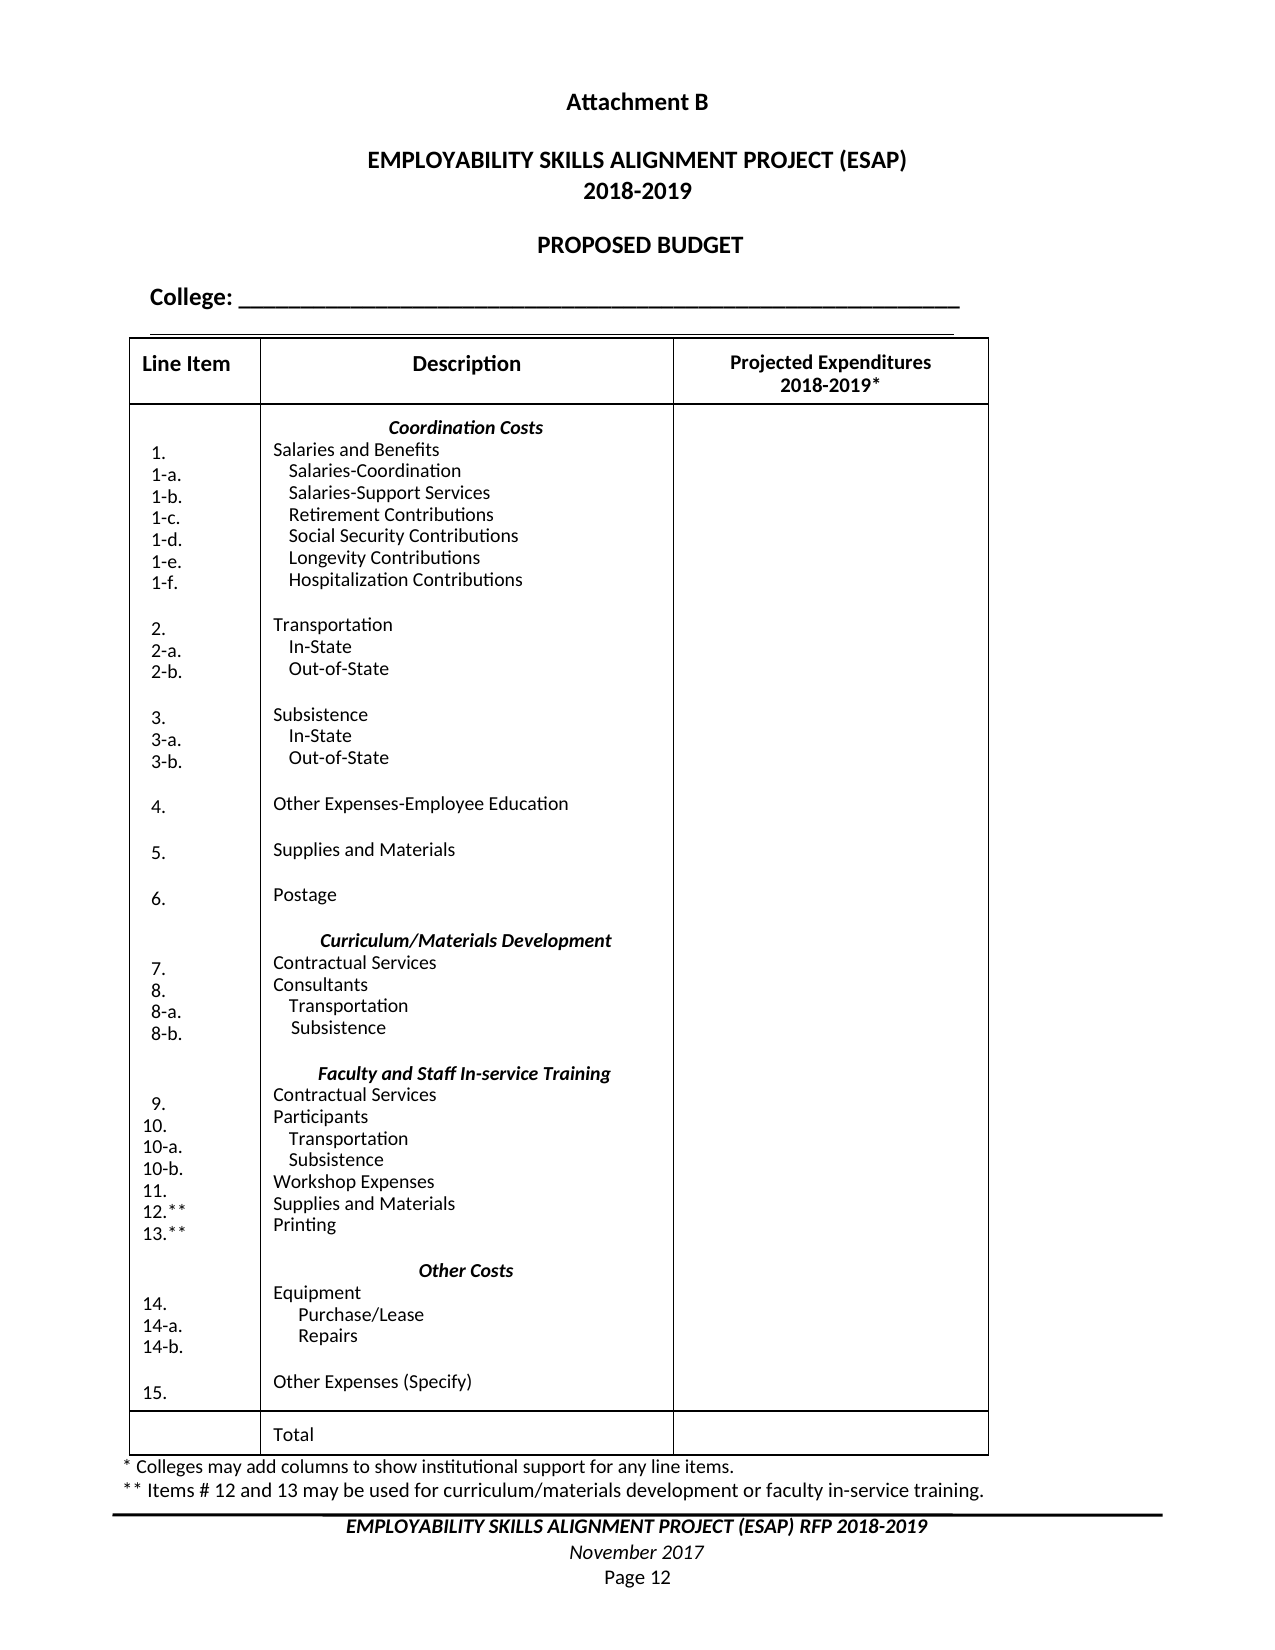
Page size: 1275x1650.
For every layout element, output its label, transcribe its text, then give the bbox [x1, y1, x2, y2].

text Attachment B [150, 89, 1125, 116]
table_cell 1. 1-a. 1-b. 1-c. 1-d. 1-e. 1-f. 2. 2-a. 2-b. 3. 3-a. 3-b. 4. 5. 6. 7. 8. 8-a. 8-b. 9. 10. 10-a. 10-b. 11. 12.** 13.** 14. 14-a. 14-b. 15. [130, 405, 260, 1410]
table_cell [674, 1412, 988, 1454]
text 2018-2019 [150, 175, 1125, 206]
table_cell [130, 1412, 260, 1454]
text PROPOSED BUDGET [150, 231, 1125, 258]
table_header Line Item [130, 339, 260, 403]
table_header Description [261, 339, 673, 403]
table_cell Coordination Costs Salaries and Benefits Salaries-Coordination Salaries-Support Services Retirement Contributions Social Security Contributions Longevity Contributions Hospitalization Contributions Transportation In-State Out-of-State Subsistence In-State Out-of-State Other Expenses-Employee Education Supplies and Materials Postage Curriculum/Materials Development Contractual Services Consultants Transportation Subsistence Faculty and Staff In-service Training Contractual Services Participants Transportation Subsistence Workshop Expenses Supplies and Materials Printing Other Costs Equipment Purchase/Lease Repairs Other Expenses (Specify) [261, 405, 673, 1410]
table_cell [674, 405, 988, 1410]
text ** Items # 12 and 13 may be used for curriculum/materials development or faculty in-service training. [122, 1478, 1125, 1503]
table_header Projected Expenditures 2018-2019* [674, 339, 988, 403]
table_cell Total [261, 1412, 673, 1454]
text College: __________________________________________________________ [150, 284, 1125, 311]
text * Colleges may add columns to show institutional support for any line items. [122, 1456, 1125, 1478]
text EMPLOYABILITY SKILLS ALIGNMENT PROJECT (ESAP) [150, 145, 1125, 175]
